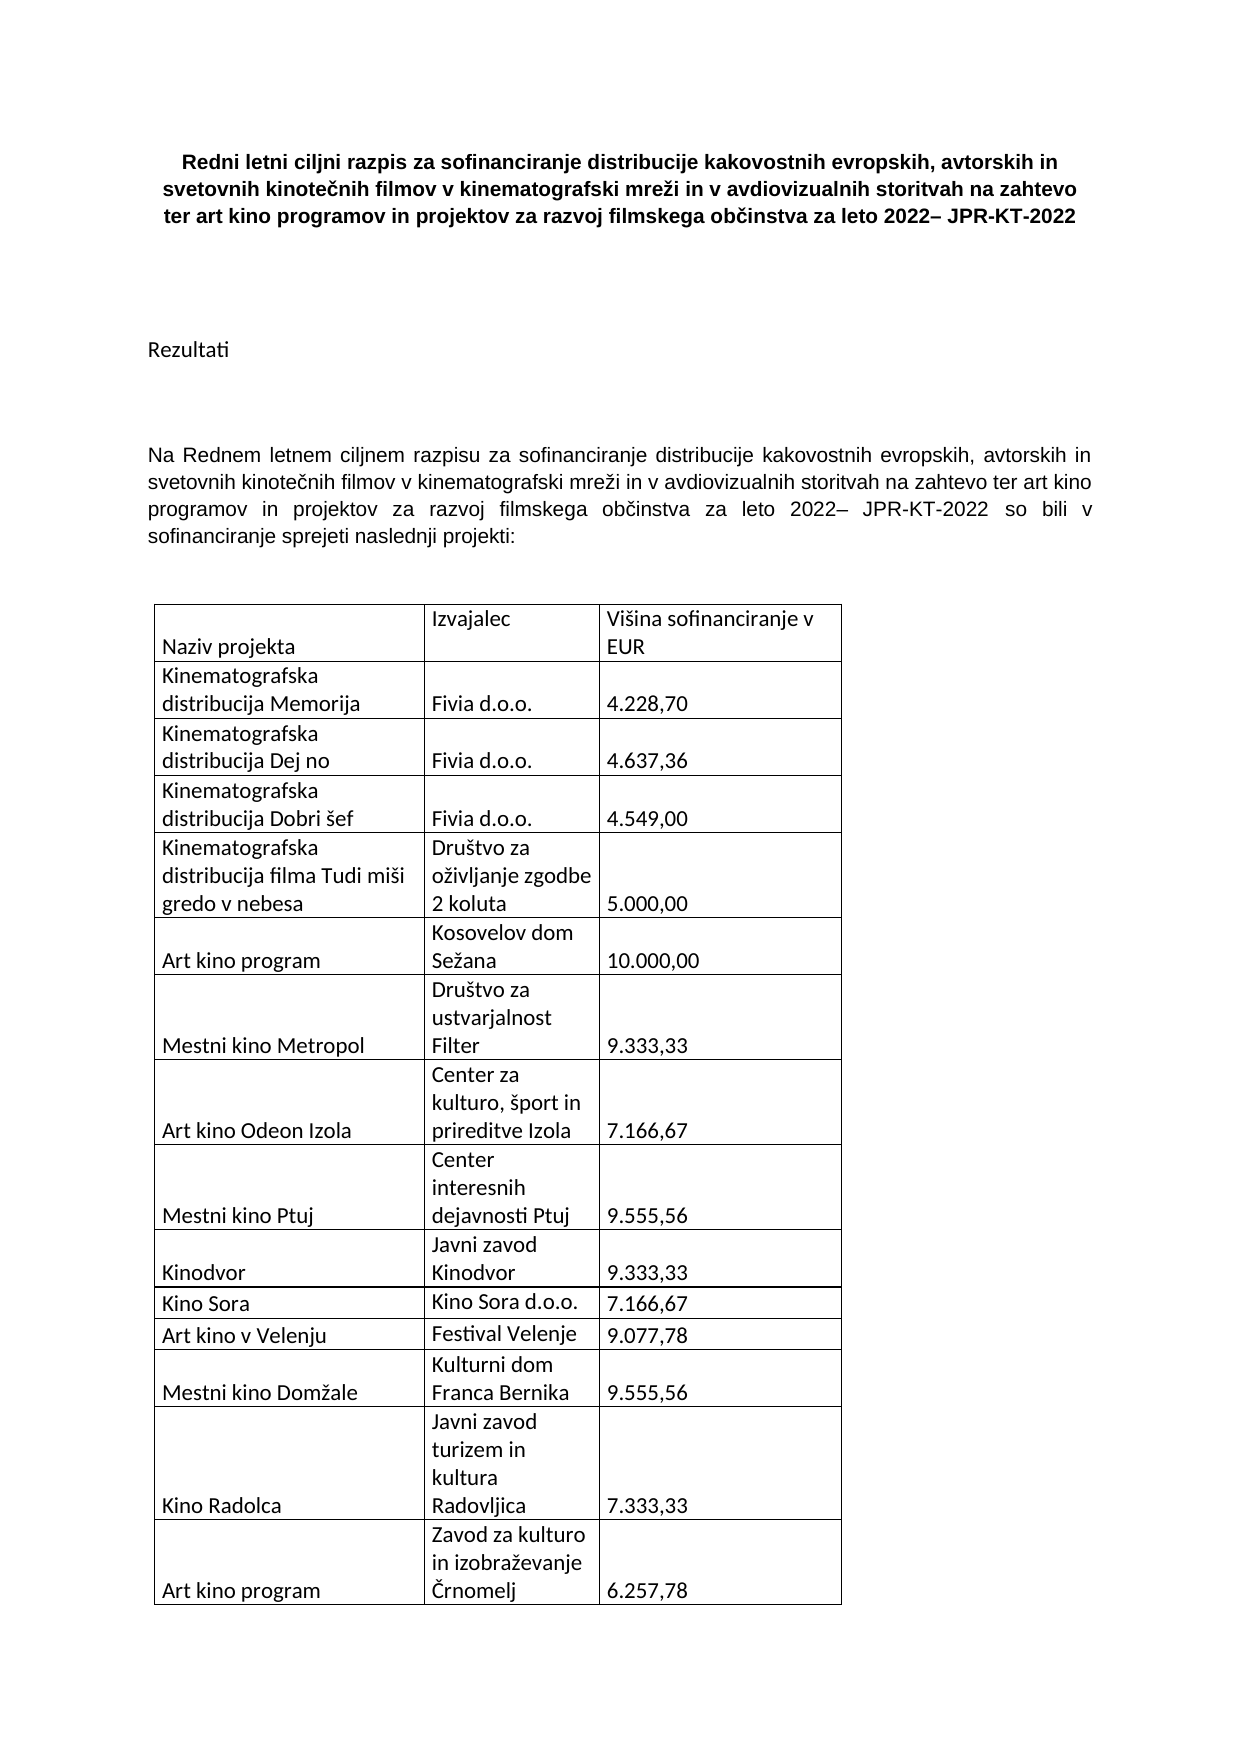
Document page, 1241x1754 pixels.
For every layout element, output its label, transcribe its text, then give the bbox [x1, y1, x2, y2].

table_cell Javni zavod turizem in kultura Radovljica [425, 1407, 599, 1519]
table_cell 6.257,78 [600, 1520, 841, 1604]
table_cell Art kino program [155, 918, 424, 974]
table_header Višina sofinanciranje v EUR [600, 605, 841, 661]
table_cell Mestni kino Metropol [155, 975, 424, 1059]
table_header Izvajalec [425, 605, 599, 661]
table_cell Kinematografska distribucija Dobri šef [155, 776, 424, 832]
table_cell Kino Radolca [155, 1407, 424, 1519]
table_cell 7.333,33 [600, 1407, 841, 1519]
table_cell 4.228,70 [600, 662, 841, 718]
table_cell Mestni kino Domžale [155, 1350, 424, 1406]
text Na Rednem letnem ciljnem razpisu za sofinanciranje distribucije kakovostnih evropskih, avtorskih in svetovnih kinotečnih filmov v kinematografski mreži in v avdiovizualnih storitvah na zahtevo ter art kino programov in projektov za razvoj filmskega občinstva za leto 2022– JPR-KT-2022 so bili v sofinanciranje sprejeti naslednji projekti: [148, 441, 1093, 549]
table_cell Kinodvor [155, 1230, 424, 1286]
table_cell Kino Sora [155, 1288, 424, 1318]
table_cell 7.166,67 [600, 1060, 841, 1144]
table_cell 7.166,67 [600, 1288, 841, 1318]
table_cell 5.000,00 [600, 833, 841, 917]
text Redni letni ciljni razpis za sofinanciranje distribucije kakovostnih evropskih, avtorskih in svetovnih kinotečnih filmov v kinematografski mreži in v avdiovizualnih storitvah na zahtevo ter art kino programov in projektov za razvoj filmskega občinstva za leto 2022– JPR-KT-2022 [148, 148, 1093, 229]
table_cell Društvo za oživljanje zgodbe 2 koluta [425, 833, 599, 917]
table_cell Kulturni dom Franca Bernika [425, 1350, 599, 1406]
table_cell Art kino program [155, 1520, 424, 1604]
table_cell Kino Sora d.o.o. [425, 1288, 599, 1318]
table_cell Zavod za kulturo in izobraževanje Črnomelj [425, 1520, 599, 1604]
table_cell Fivia d.o.o. [425, 776, 599, 832]
table_cell Kinematografska distribucija Dej no [155, 719, 424, 775]
table_cell Fivia d.o.o. [425, 662, 599, 718]
table_cell 9.333,33 [600, 1230, 841, 1286]
table_cell Center interesnih dejavnosti Ptuj [425, 1145, 599, 1229]
table_cell Kosovelov dom Sežana [425, 918, 599, 974]
table_cell Fivia d.o.o. [425, 719, 599, 775]
table_cell Kinematografska distribucija filma Tudi miši gredo v nebesa [155, 833, 424, 917]
table_cell Mestni kino Ptuj [155, 1145, 424, 1229]
table_cell Kinematografska distribucija Memorija [155, 662, 424, 718]
table_header Naziv projekta [155, 605, 424, 661]
table_cell Center za kulturo, šport in prireditve Izola [425, 1060, 599, 1144]
table_cell Društvo za ustvarjalnost Filter [425, 975, 599, 1059]
table_cell Art kino v Velenju [155, 1319, 424, 1349]
table_cell 9.077,78 [600, 1319, 841, 1349]
table_cell 9.555,56 [600, 1145, 841, 1229]
table_cell 4.637,36 [600, 719, 841, 775]
table_cell 9.555,56 [600, 1350, 841, 1406]
table_cell 10.000,00 [600, 918, 841, 974]
table_cell 9.333,33 [600, 975, 841, 1059]
table_cell Art kino Odeon Izola [155, 1060, 424, 1144]
text Rezultati [148, 335, 1093, 363]
table_cell Javni zavod Kinodvor [425, 1230, 599, 1286]
table_cell 4.549,00 [600, 776, 841, 832]
table_cell Festival Velenje [425, 1319, 599, 1349]
